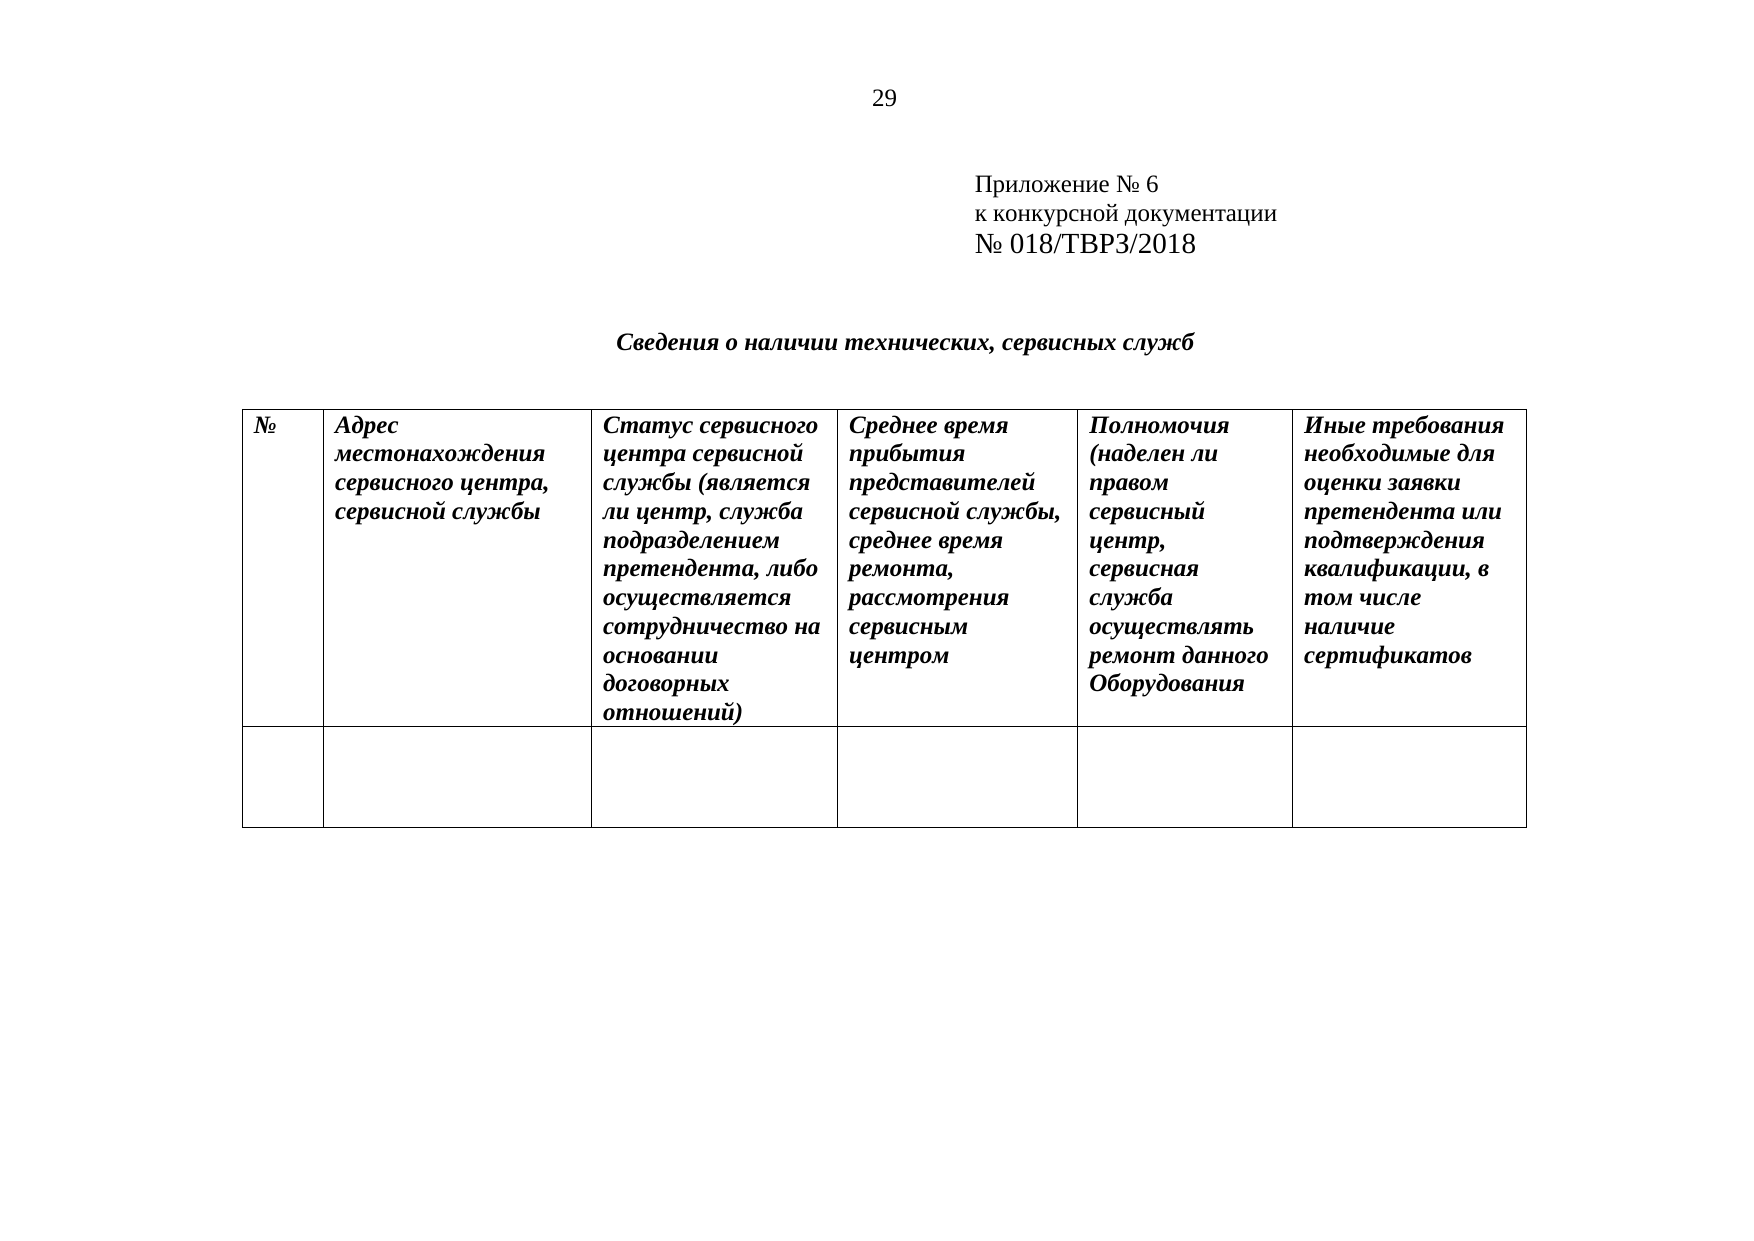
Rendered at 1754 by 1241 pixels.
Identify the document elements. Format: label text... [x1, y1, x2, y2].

table_header Иные требования необходимые для оценки заявки претендента или подтверждения квалификации, в том числе наличие сертификатов [1293, 410, 1526, 726]
table_cell [592, 727, 837, 827]
table_cell [324, 727, 591, 827]
table_cell [838, 727, 1077, 827]
table_cell [1078, 727, 1292, 827]
table_cell [1293, 727, 1526, 827]
text № 018/ТВРЗ/2018 [974, 226, 1619, 260]
table_header Статус сервисного центра сервисной службы (является ли центр, служба подразделением претендента, либо осуществляется сотрудничество на основании договорных отношений) [592, 410, 837, 726]
table_header Полномочия (наделен ли правом сервисный центр, сервисная служба осуществлять ремонт данного Оборудования [1078, 410, 1292, 726]
text Приложение № 6 [974, 169, 1619, 198]
table_cell [243, 727, 323, 827]
table_header Адрес местонахождения сервисного центра, сервисной службы [324, 410, 591, 726]
text Сведения о наличии технических, сервисных служб [118, 327, 1619, 356]
text к конкурсной документации [974, 198, 1619, 226]
table_header Среднее время прибытия представителей сервисной службы, среднее время ремонта, рассмотрения сервисным центром [838, 410, 1077, 726]
table_header № [243, 410, 323, 726]
